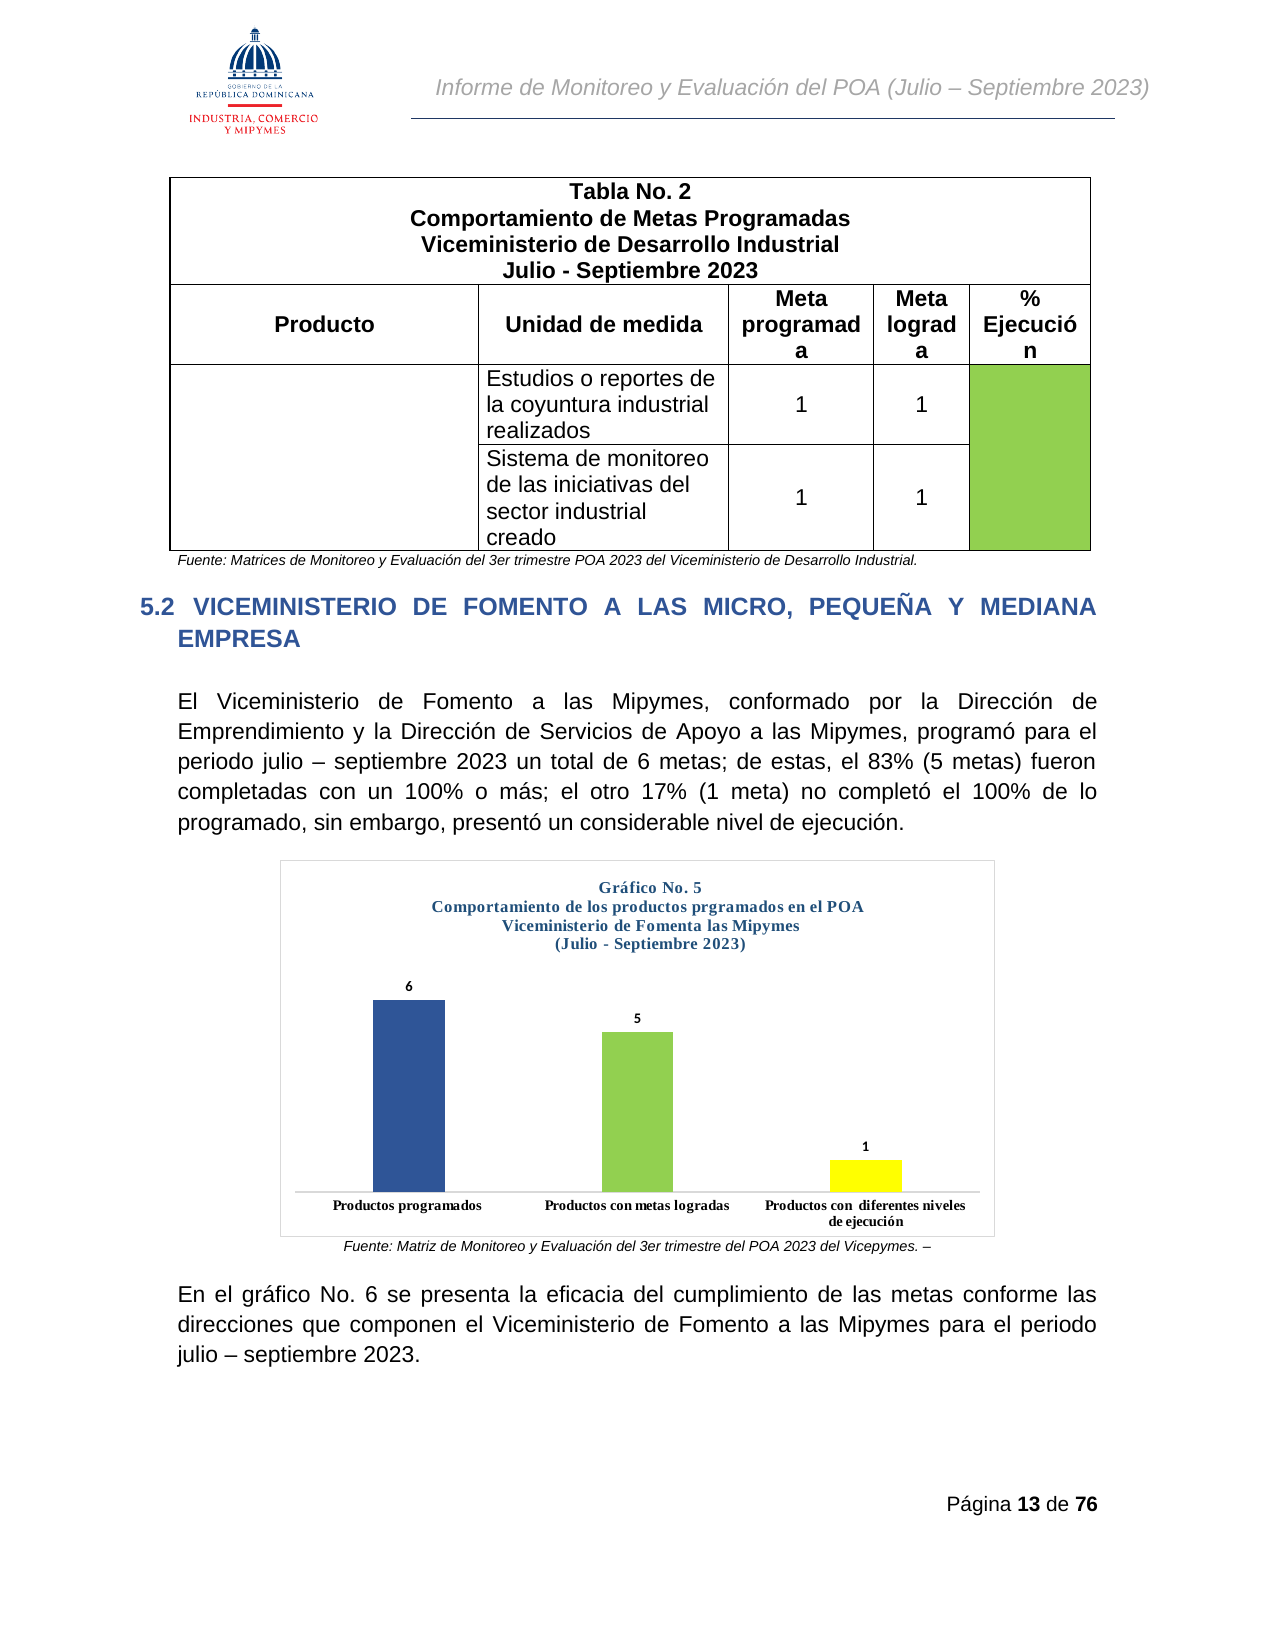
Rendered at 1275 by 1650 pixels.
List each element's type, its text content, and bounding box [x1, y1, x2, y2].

table_cell Producto [171, 285, 478, 364]
subtitle VICEMINISTERIO DE FOMENTO A LAS MICRO, PEQUEÑA Y MEDIANA EMPRESA [140, 591, 1098, 653]
table_cell 1 [874, 445, 969, 550]
picture [189, 25, 318, 134]
table_header Tabla No. 2 Comportamiento de Metas Programadas Viceministerio de Desarrollo Industrial Julio - Septiembre 2023 [171, 178, 1090, 284]
text Fuente: Matriz de Monitoreo y Evaluación del 3er trimestre del POA 2023 del Vicepymes. – [177, 1237, 1098, 1254]
table_cell 1 [874, 365, 969, 444]
text En el gráfico No. 6 se presenta la eficacia del cumplimiento de las metas conforme las direcciones que componen el Viceministerio de Fomento a las Mipymes para el periodo julio – septiembre 2023. [177, 1281, 1098, 1367]
table_cell Meta lograda [874, 285, 969, 364]
table_cell 1 [729, 365, 873, 444]
text Fuente: Matrices de Monitoreo y Evaluación del 3er trimestre POA 2023 del Viceministerio de Desarrollo Industrial. [177, 551, 1098, 568]
table_cell Meta programada [729, 285, 873, 364]
table_cell 1 [729, 445, 873, 550]
table_cell Estudios o reportes de la coyuntura industrial realizados [479, 365, 728, 444]
table_cell Unidad de medida [479, 285, 728, 364]
table_cell Sistema de monitoreo de las iniciativas del sector industrial creado [479, 445, 728, 550]
table_cell % Ejecución [970, 285, 1090, 364]
text El Viceministerio de Fomento a las Mipymes, conformado por la Dirección de Emprendimiento y la Dirección de Servicios de Apoyo a las Mipymes, programó para el periodo julio – septiembre 2023 un total de 6 metas; de estas, el 83% (5 metas) fueron completadas con un 100% o más; el otro 17% (1 meta) no completó el 100% de lo programado, sin embargo, presentó un considerable nivel de ejecución. [177, 688, 1098, 835]
